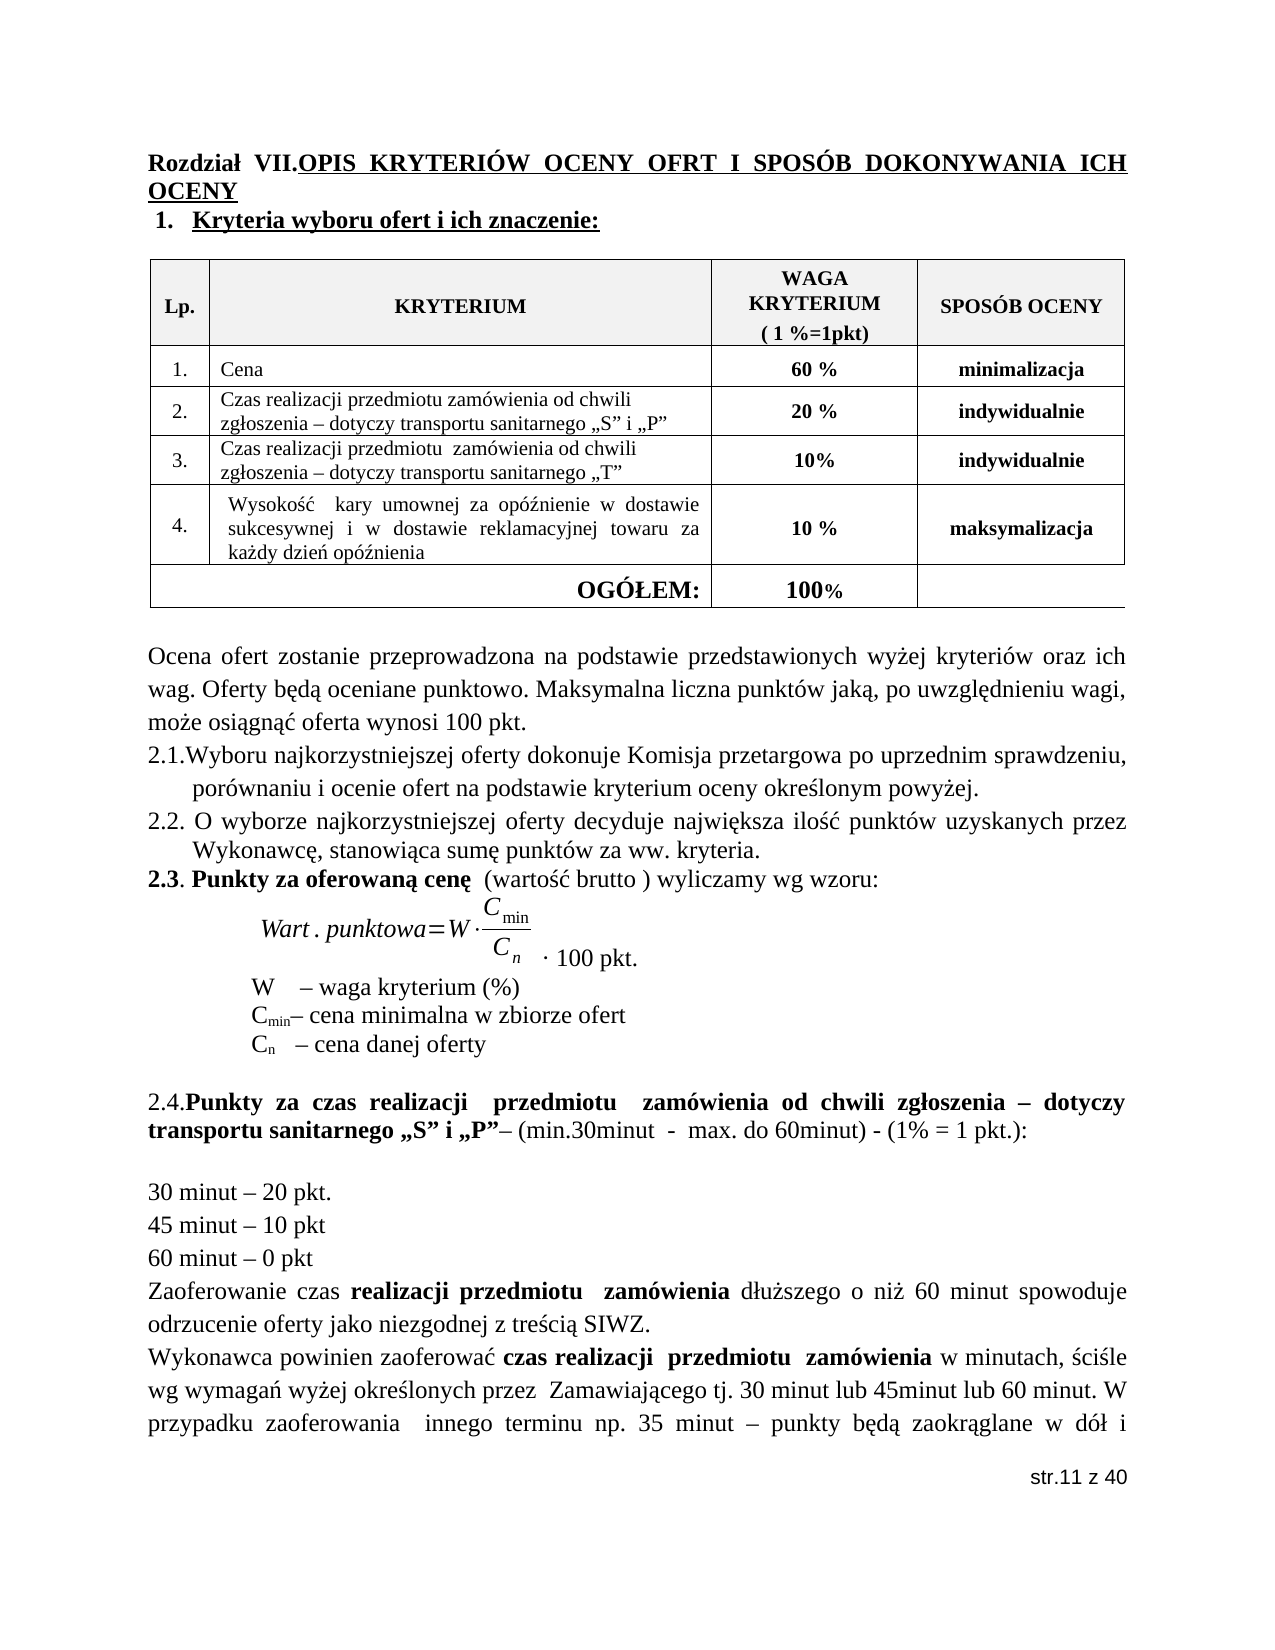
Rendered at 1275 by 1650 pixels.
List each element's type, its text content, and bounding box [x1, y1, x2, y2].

text 2.3. Punkty za oferowaną cenę (wartość brutto ) wyliczamy wg wzoru: [148, 864, 1127, 893]
table_cell 10% [712, 436, 917, 484]
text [148, 1342, 1127, 1437]
table_header Lp. [151, 260, 209, 345]
text Ocena ofert zostanie przeprowadzona na podstawie przedstawionych wyżej kryteriów oraz ich wag. Oferty będą oceniane punktowo. Maksymalna liczna punktów jaką, po uwzględnieniu wagi, może osiągnąć oferta wynosi 100 pkt. [148, 641, 1127, 736]
table_cell Wysokość kary umownej za opóźnienie w dostawie sukcesywnej i w dostawie reklamacyjnej towaru za każdy dzień opóźnienia [210, 485, 711, 564]
table_cell 4. [151, 485, 209, 564]
table_header KRYTERIUM [210, 260, 711, 345]
table_cell Czas realizacji przedmiotu zamówienia od chwili zgłoszenia – dotyczy transportu sanitarnego „T” [210, 436, 711, 484]
text 2.2. O wyborze najkorzystniejszej oferty decyduje największa ilość punktów uzyskanych przez Wykonawcę, stanowiąca sumę punktów za ww. kryteria. [148, 806, 1127, 864]
table_cell Czas realizacji przedmiotu zamówienia od chwili zgłoszenia – dotyczy transportu sanitarnego „S” i „P” [210, 387, 711, 435]
text Cmin– cena minimalna w zbiorze ofert [251, 1000, 1127, 1029]
table_cell 3. [151, 436, 209, 484]
text W – waga kryterium (%) [251, 972, 1127, 1000]
table_cell Cena [210, 346, 711, 386]
table_cell 1. [151, 346, 209, 386]
table_cell maksymalizacja [918, 485, 1124, 564]
text · 100 pkt. [260, 893, 1127, 972]
table_cell 60 % [712, 346, 917, 386]
table_cell 20 % [712, 387, 917, 435]
table_cell indywidualnie [918, 387, 1124, 435]
text 2.1.Wyboru najkorzystniejszej oferty dokonuje Komisja przetargowa po uprzednim sprawdzeniu, porównaniu i ocenie ofert na podstawie kryterium oceny określonym powyżej. [148, 740, 1127, 802]
text Zaoferowanie czas realizacji przedmiotu zamówienia dłuższego o niż 60 minut spowoduje odrzucenie oferty jako niezgodnej z treścią SIWZ. [148, 1276, 1127, 1338]
table_cell 2. [151, 387, 209, 435]
list Kryteria wyboru ofert i ich znaczenie: [154, 205, 1127, 234]
text 60 minut – 0 pkt [148, 1243, 1127, 1272]
table_header SPOSÓB OCENY [918, 260, 1124, 345]
table_cell 10 % [712, 485, 917, 564]
table_cell OGÓŁEM: [151, 565, 711, 607]
text Rozdział VII.OPIS KRYTERIÓW OCENY OFRT I SPOSÓB DOKONYWANIA ICH OCENY [148, 148, 1127, 205]
text Cn – cena danej oferty [251, 1029, 1127, 1058]
text 45 minut – 10 pkt [148, 1210, 1127, 1239]
table_cell 100% [712, 565, 917, 607]
table_header WAGA KRYTERIUM ( 1 %=1pkt) [712, 260, 917, 345]
table_cell indywidualnie [918, 436, 1124, 484]
text 30 minut – 20 pkt. [148, 1177, 1127, 1206]
table_cell minimalizacja [918, 346, 1124, 386]
text 2.4.Punkty za czas realizacji przedmiotu zamówienia od chwili zgłoszenia – dotyczy transportu sanitarnego „S” i „P”– (min.30minut - max. do 60minut) - (1% = 1 pkt.): [148, 1087, 1127, 1144]
table_cell [918, 565, 1125, 607]
